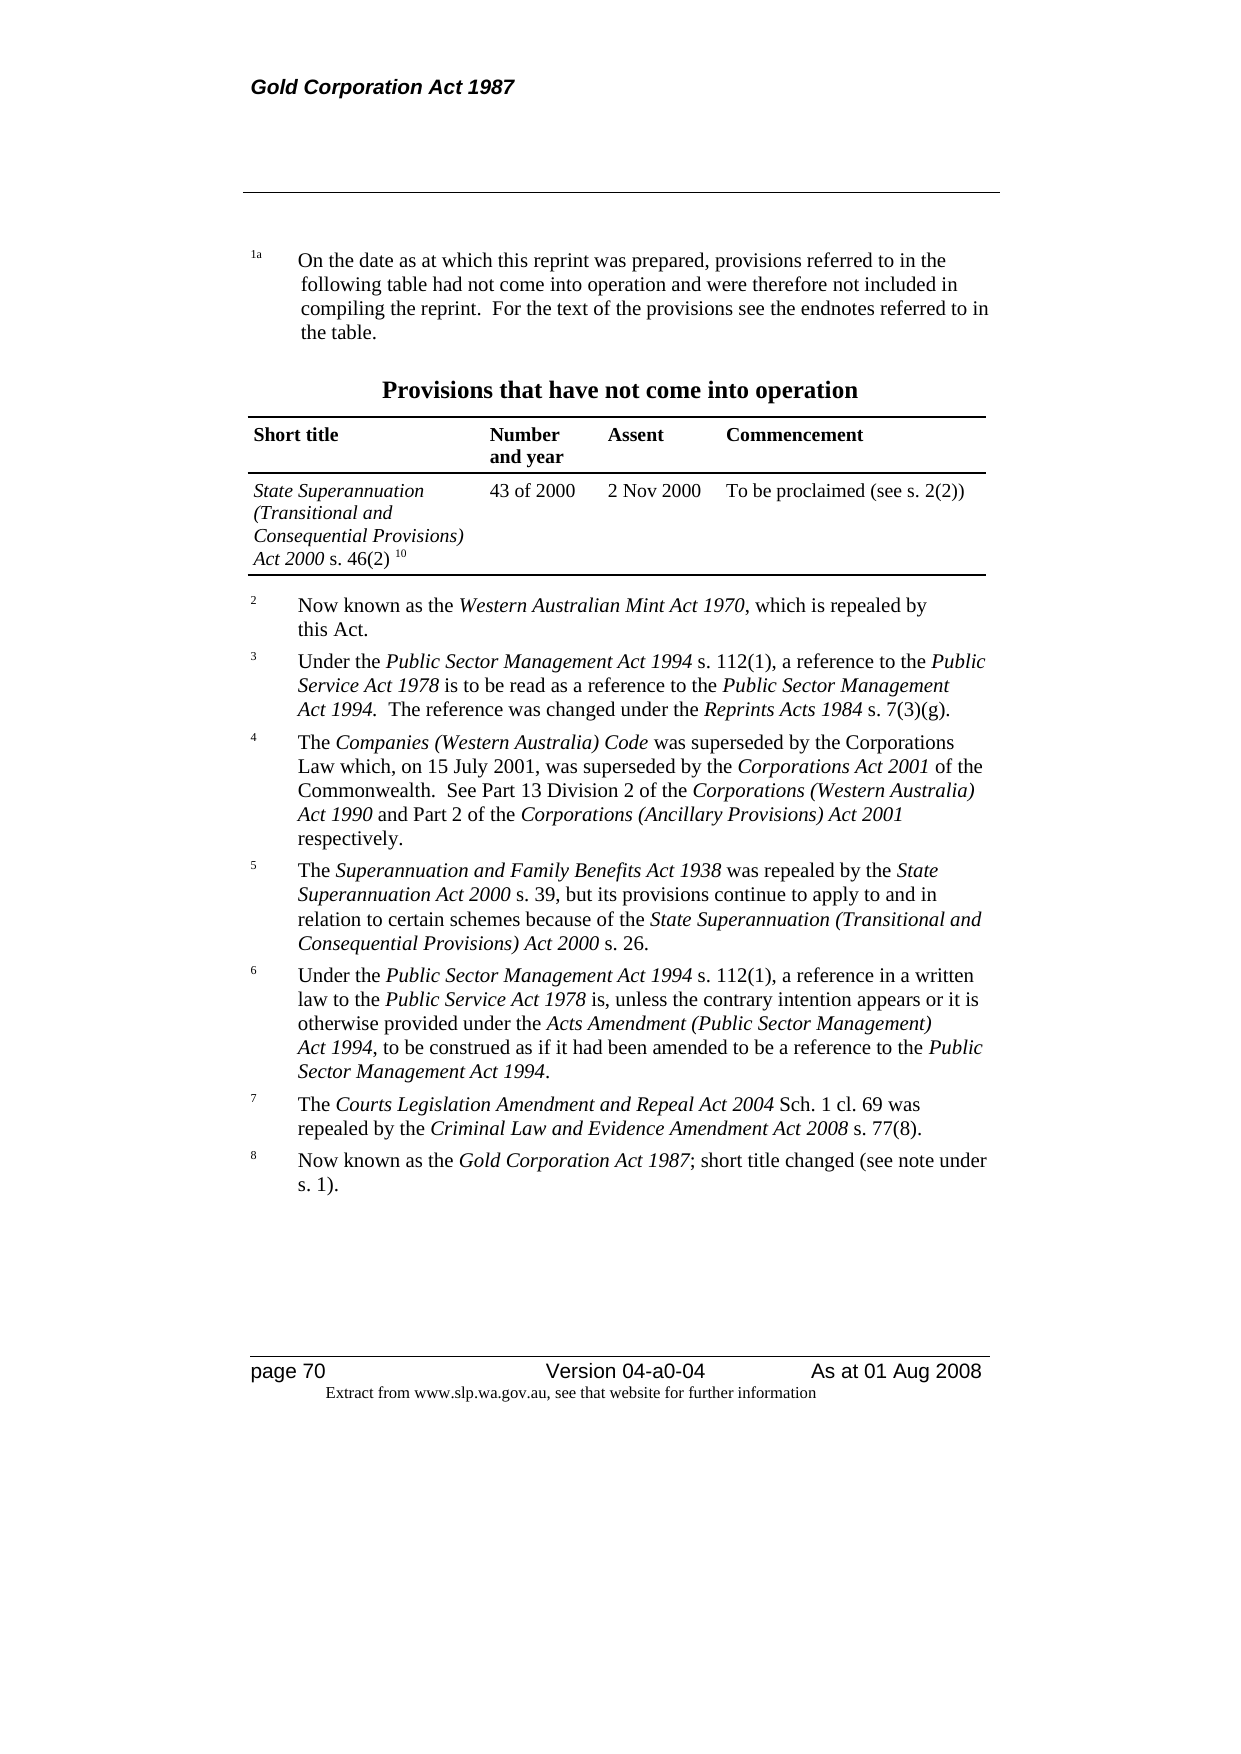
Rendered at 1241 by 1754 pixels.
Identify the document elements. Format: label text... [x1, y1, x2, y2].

table_cell 43 of 2000 [484, 474, 602, 574]
table_header Short title [248, 418, 484, 472]
table_cell 2 Nov 2000 [602, 474, 720, 574]
subtitle Provisions that have not come into operation [250, 375, 990, 404]
text 8 Now known as the Gold Corporation Act 1987; short title changed (see note under s. 1). [250, 1148, 990, 1196]
text 4 The Companies (Western Australia) Code was superseded by the Corporations Law which, on 15 July 2001, was superseded by the Corporations Act 2001 of the Commonwealth. See Part 13 Division 2 of the Corporations (Western Australia) Act 1990 and Part 2 of the Corporations (Ancillary Provisions) Act 2001 respectively. [250, 730, 990, 850]
table_cell To be proclaimed (see s. 2(2)) [720, 474, 986, 574]
text 5 The Superannuation and Family Benefits Act 1938 was repealed by the State Superannuation Act 2000 s. 39, but its provisions continue to apply to and in relation to certain schemes because of the State Superannuation (Transitional and Consequential Provisions) Act 2000 s. 26. [250, 858, 990, 954]
table_header Number and year [484, 418, 602, 472]
table_header Assent [602, 418, 720, 472]
table_cell State Superannuation (Transitional and Consequential Provisions) Act 2000 s. 46(2) 10 [248, 474, 484, 574]
table_header Commencement [720, 418, 986, 472]
text 7 The Courts Legislation Amendment and Repeal Act 2004 Sch. 1 cl. 69 was repealed by the Criminal Law and Evidence Amendment Act 2008 s. 77(8). [250, 1092, 990, 1140]
text 1a On the date as at which this reprint was prepared, provisions referred to in the following table had not come into operation and were therefore not included in compiling the reprint. For the text of the provisions see the endnotes referred to in the table. [250, 247, 990, 344]
text 6 Under the Public Sector Management Act 1994 s. 112(1), a reference in a written law to the Public Service Act 1978 is, unless the contrary intention appears or it is otherwise provided under the Acts Amendment (Public Sector Management) Act 1994, to be construed as if it had been amended to be a reference to the Public Sector Management Act 1994. [250, 963, 990, 1083]
text 3 Under the Public Sector Management Act 1994 s. 112(1), a reference to the Public Service Act 1978 is to be read as a reference to the Public Sector Management Act 1994. The reference was changed under the Reprints Acts 1984 s. 7(3)(g). [250, 649, 990, 721]
text 2 Now known as the Western Australian Mint Act 1970, which is repealed by this Act. [250, 593, 990, 641]
